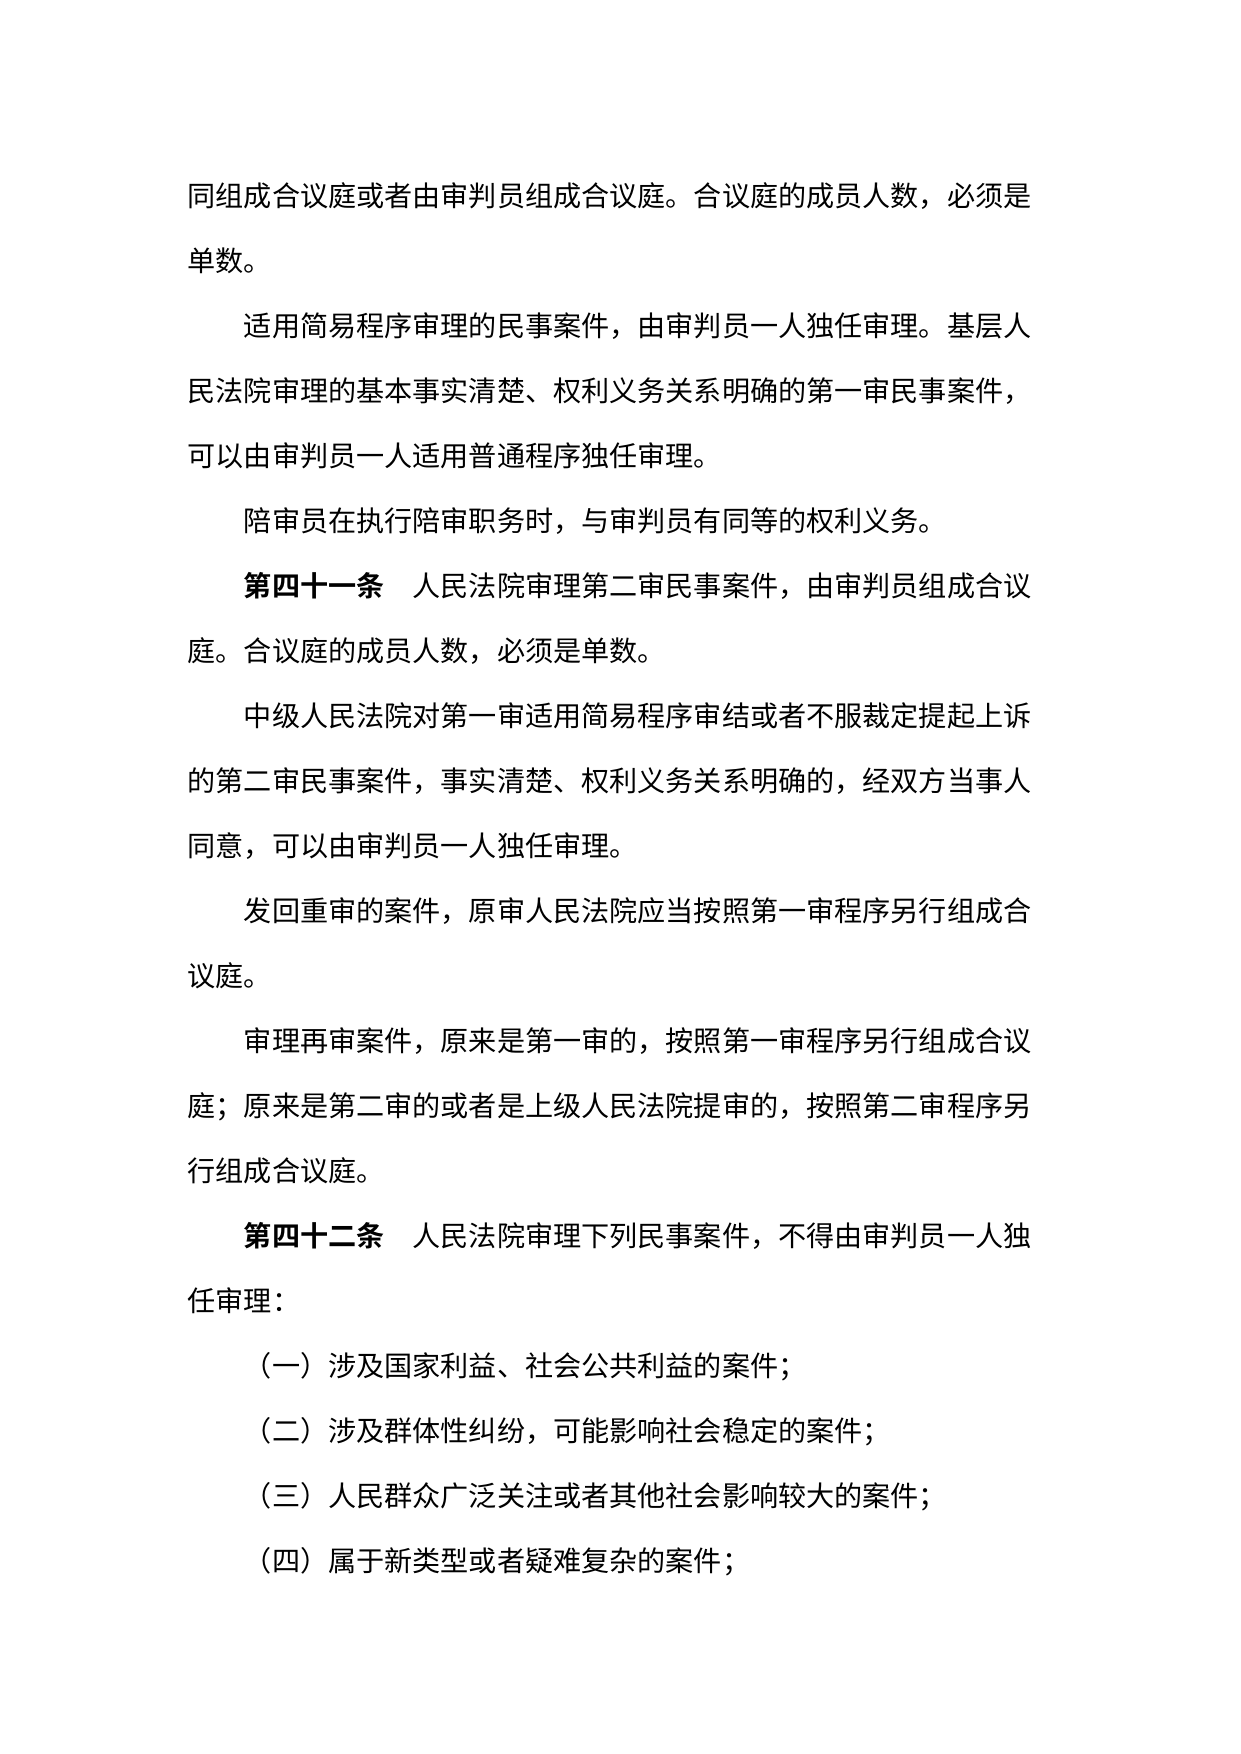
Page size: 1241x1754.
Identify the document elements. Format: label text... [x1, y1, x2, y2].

text （三）人民群众广泛关注或者其他社会影响较大的案件； [187, 1462, 1053, 1527]
text （一）涉及国家利益、社会公共利益的案件； [187, 1332, 1053, 1397]
text 第四十二条 人民法院审理下列民事案件，不得由审判员一人独任审理： [187, 1202, 1053, 1332]
text 适用简易程序审理的民事案件，由审判员一人独任审理。基层人民法院审理的基本事实清楚、权利义务关系明确的第一审民事案件，可以由审判员一人适用普通程序独任审理。 [187, 292, 1053, 487]
text 陪审员在执行陪审职务时，与审判员有同等的权利义务。 [187, 487, 1053, 552]
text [187, 162, 1053, 292]
text （四）属于新类型或者疑难复杂的案件； [187, 1527, 1053, 1592]
text 第四十一条 人民法院审理第二审民事案件，由审判员组成合议庭。合议庭的成员人数，必须是单数。 [187, 552, 1053, 682]
text 审理再审案件，原来是第一审的，按照第一审程序另行组成合议庭；原来是第二审的或者是上级人民法院提审的，按照第二审程序另行组成合议庭。 [187, 1007, 1053, 1202]
text （二）涉及群体性纠纷，可能影响社会稳定的案件； [187, 1397, 1053, 1462]
text 中级人民法院对第一审适用简易程序审结或者不服裁定提起上诉的第二审民事案件，事实清楚、权利义务关系明确的，经双方当事人同意，可以由审判员一人独任审理。 [187, 682, 1053, 877]
text 发回重审的案件，原审人民法院应当按照第一审程序另行组成合议庭。 [187, 877, 1053, 1007]
